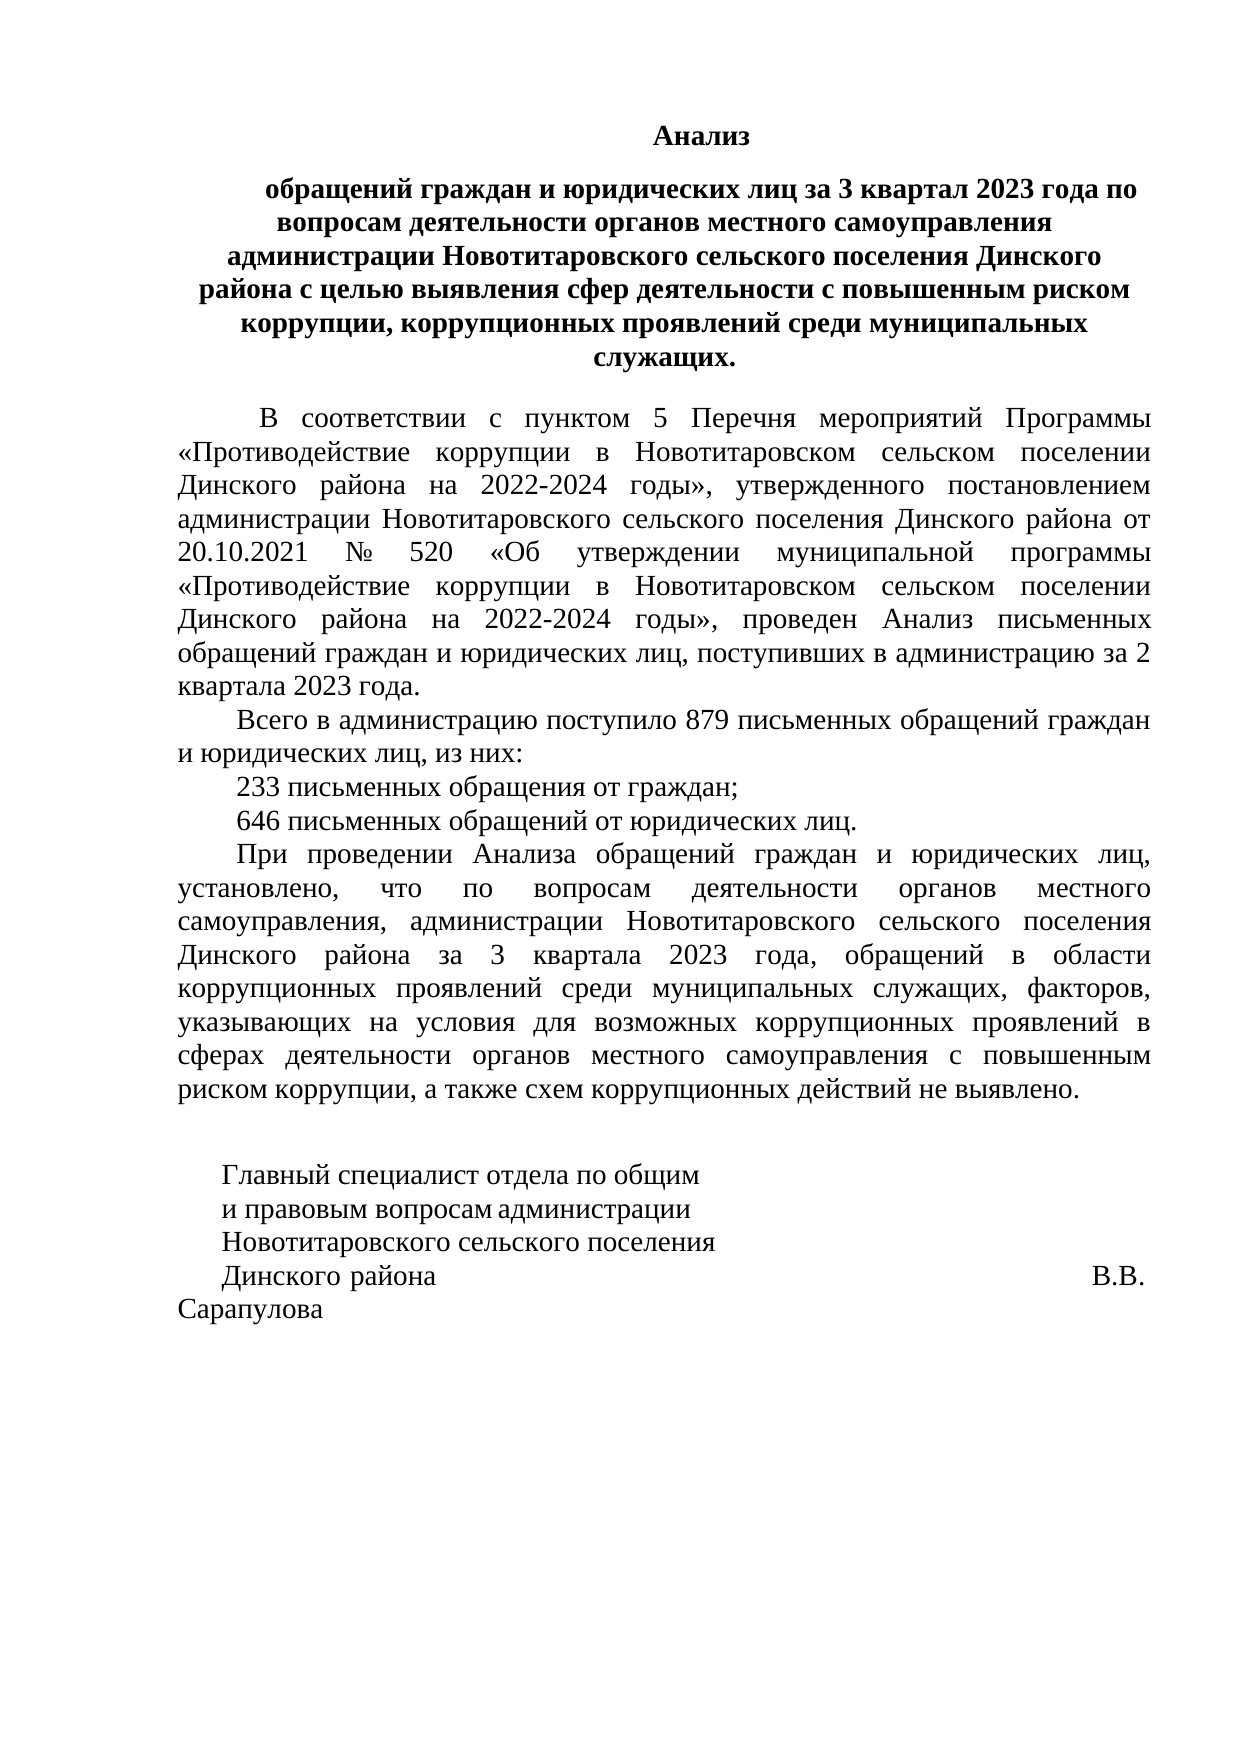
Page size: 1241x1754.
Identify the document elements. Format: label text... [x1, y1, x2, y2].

text Главный специалист отдела по общим [177, 1157, 1152, 1191]
text При проведении Анализа обращений граждан и юридических лиц, установлено, что по вопросам деятельности органов местного самоуправления, администрации Новотитаровского сельского поселения Динского района за 3 квартала 2023 года, обращений в области коррупционных проявлений среди муниципальных служащих, факторов, указывающих на условия для возможных коррупционных проявлений в сферах деятельности органов местного самоуправления с повышенным риском коррупции, а также схем коррупционных действий не выявлено. [177, 836, 1152, 1104]
text Анализ [177, 118, 1152, 152]
text В соответствии с пунктом 5 Перечня мероприятий Программы «Противодействие коррупции в Новотитаровском сельском поселении Динского района на 2022-2024 годы», утвержденного постановлением администрации Новотитаровского сельского поселения Динского района от 20.10.2021 № 520 «Об утверждении муниципальной программы «Противодействие коррупции в Новотитаровском сельском поселении Динского района на 2022-2024 годы», проведен Анализ письменных обращений граждан и юридических лиц, поступивших в администрацию за 2 квартала 2023 года. [177, 400, 1152, 702]
text 646 письменных обращений от юридических лиц. [177, 803, 1152, 836]
text обращений граждан и юридических лиц за 3 квартал 2023 года по вопросам деятельности органов местного самоуправления администрации Новотитаровского сельского поселения Динского района с целью выявления сфер деятельности с повышенным риском коррупции, коррупционных проявлений среди муниципальных служащих. [177, 171, 1152, 372]
text Динского района В.В. Сарапулова [177, 1258, 1152, 1325]
text Всего в администрацию поступило 879 письменных обращений граждан и юридических лиц, из них: [177, 702, 1152, 769]
text Новотитаровского сельского поселения [177, 1224, 1152, 1258]
text и правовым вопросам администрации [177, 1191, 1152, 1224]
text 233 письменных обращения от граждан; [177, 769, 1152, 803]
